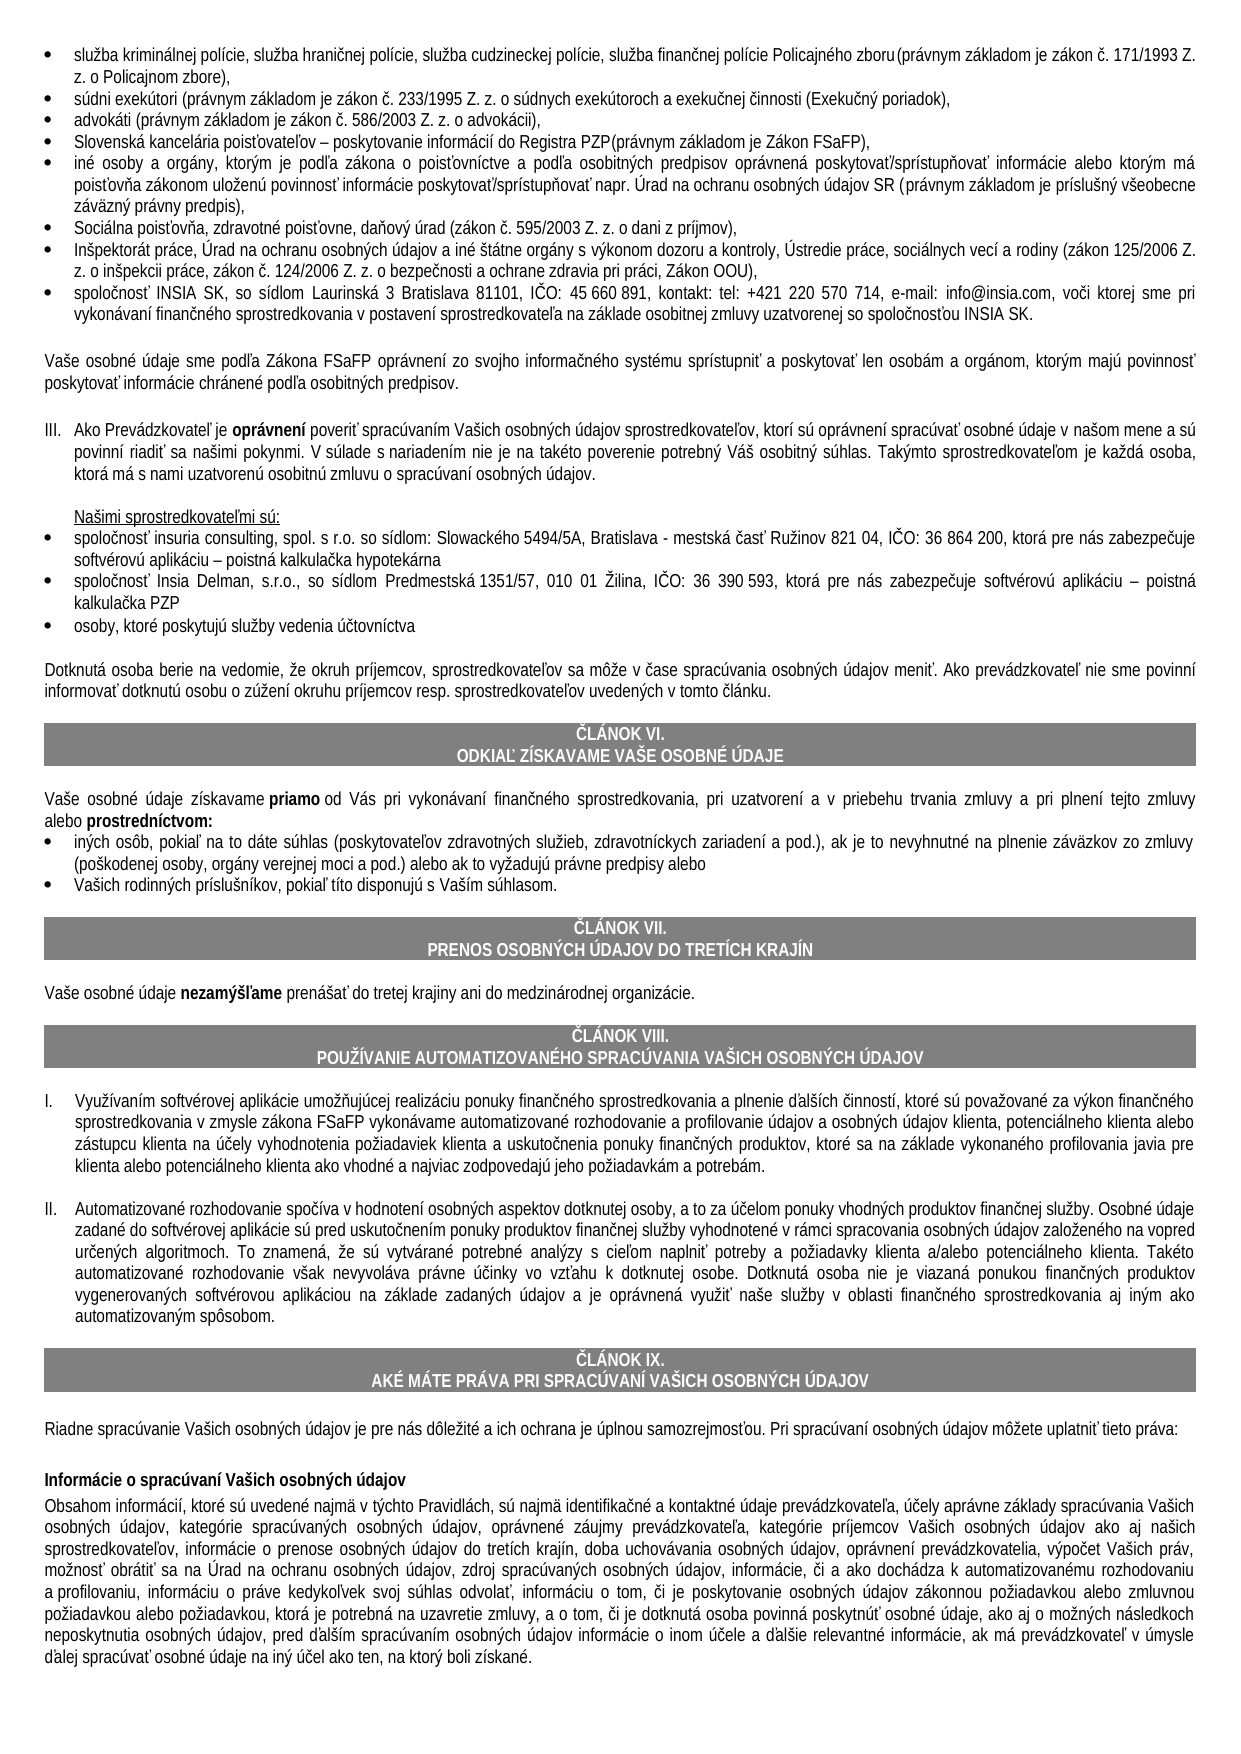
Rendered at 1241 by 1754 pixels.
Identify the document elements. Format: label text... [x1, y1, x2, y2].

text Článok VI. [44, 723, 1196, 745]
list Sociálna poisťovňa, zdravotné poisťovne, daňový úrad (zákon č. 595/2003 Z. z. o dani z príjmov), [44, 217, 1196, 238]
list Využívaním softvérovej aplikácie umožňujúcej realizáciu ponuky finančného sprostredkovania a plnenie ďalších činností, ktoré sú považované za výkon finančného sprostredkovania v zmysle zákona FSaFP vykonávame automatizované rozhodovanie a profilovanie údajov a osobných údajov klienta, potenciálneho klienta alebo zástupcu klienta na účely vyhodnotenia požiadaviek klienta a uskutočnenia ponuky finančných produktov, ktoré sa na základe vykonaného profilovania javia pre klienta alebo potenciálneho klienta ako vhodné a najviac zodpovedajú jeho požiadavkám a potrebám. [44, 1090, 1196, 1176]
text Vaše osobné údaje sme podľa Zákona FSaFP oprávnení zo svojho informačného systému sprístupniť a poskytovať len osobám a orgánom, ktorým majú povinnosť poskytovať informácie chránené podľa osobitných predpisov. [44, 350, 1196, 393]
list Inšpektorát práce, Úrad na ochranu osobných údajov a iné štátne orgány s výkonom dozoru a kontroly, Ústredie práce, sociálnych vecí a rodiny (zákon 125/2006 Z. z. o inšpekcii práce, zákon č. 124/2006 Z. z. o bezpečnosti a ochrane zdravia pri práci, Zákon OOU), [44, 238, 1196, 282]
text Vaše osobné údaje získavame priamo od Vás pri vykonávaní finančného sprostredkovania, pri uzatvorení a v priebehu trvania zmluvy a pri plnení tejto zmluvy alebo prostredníctvom: [44, 788, 1196, 831]
list spoločnosť INSIA SK, so sídlom Laurinská 3 Bratislava 81101, IČO: 45 660 891, kontakt: tel: +421 220 570 714, e-mail: info@insia.com, voči ktorej sme pri vykonávaní finančného sprostredkovania v postavení sprostredkovateľa na základe osobitnej zmluvy uzatvorenej so spoločnosťou INSIA SK. [44, 282, 1196, 325]
text odkiaľ získavame Vaše osobné údaje [44, 745, 1196, 766]
text Informácie o spracúvaní Vašich osobných údajov [44, 1469, 1196, 1490]
list advokáti (právnym základom je zákon č. 586/2003 Z. z. o advokácii), [44, 109, 1196, 131]
list iných osôb, pokiaľ na to dáte súhlas (poskytovateľov zdravotných služieb, zdravotníckych zariadení a pod.), ak je to nevyhnutné na plnenie záväzkov zo zmluvy (poškodenej osoby, orgány verejnej moci a pod.) alebo ak to vyžadujú právne predpisy alebo [44, 831, 1196, 874]
text Aké máte práva pri spracúvaní vašich osobných údajov [44, 1370, 1196, 1392]
list iné osoby a orgány, ktorým je podľa zákona o poisťovníctve a podľa osobitných predpisov oprávnená poskytovať/sprístupňovať informácie alebo ktorým má poisťovňa zákonom uloženú povinnosť informácie poskytovať/sprístupňovať napr. Úrad na ochranu osobných údajov SR (právnym základom je príslušný všeobecne záväzný právny predpis), [44, 152, 1196, 217]
list Našimi sprostredkovateľmi sú: [74, 506, 1196, 527]
text Článok Ix. [44, 1348, 1196, 1370]
text Vaše osobné údaje nezamýšľame prenášať do tretej krajiny ani do medzinárodnej organizácie. [44, 982, 1196, 1003]
list služba kriminálnej polície, služba hraničnej polície, služba cudzineckej polície, služba finančnej polície Policajného zboru(právnym základom je zákon č. 171/1993 Z. z. o Policajnom zbore), [44, 44, 1196, 87]
list súdni exekútori (právnym základom je zákon č. 233/1995 Z. z. o súdnych exekútoroch a exekučnej činnosti (Exekučný poriadok), [44, 87, 1196, 109]
list Ako Prevádzkovateľ je oprávnení poveriť spracúvaním Vašich osobných údajov sprostredkovateľov, ktorí sú oprávnení spracúvať osobné údaje v našom mene a sú povinní riadiť sa našimi pokynmi. V súlade s nariadením nie je na takéto poverenie potrebný Váš osobitný súhlas. Takýmto sprostredkovateľom je každá osoba, ktorá má s nami uzatvorenú osobitnú zmluvu o spracúvaní osobných údajov. [44, 419, 1196, 484]
text Dotknutá osoba berie na vedomie, že okruh príjemcov, sprostredkovateľov sa môže v čase spracúvania osobných údajov meniť. Ako prevádzkovateľ nie sme povinní informovať dotknutú osobu o zúžení okruhu príjemcov resp. sprostredkovateľov uvedených v tomto článku. [44, 658, 1196, 702]
list spoločnosť insuria consulting, spol. s r.o. so sídlom: Slowackého 5494/5A, Bratislava - mestská časť Ružinov 821 04, IČO: 36 864 200, ktorá pre nás zabezpečuje softvérovú aplikáciu – poistná kalkulačka hypotekárna [44, 527, 1196, 570]
list Vašich rodinných príslušníkov, pokiaľ títo disponujú s Vaším súhlasom. [44, 874, 1196, 896]
list spoločnosť Insia Delman, s.r.o., so sídlom Predmestská 1351/57, 010 01 Žilina, IČO: 36 390 593, ktorá pre nás zabezpečuje softvérovú aplikáciu – poistná kalkulačka PZP [44, 570, 1196, 613]
list Automatizované rozhodovanie spočíva v hodnotení osobných aspektov dotknutej osoby, a to za účelom ponuky vhodných produktov finančnej služby. Osobné údaje zadané do softvérovej aplikácie sú pred uskutočnením ponuky produktov finančnej služby vyhodnotené v rámci spracovania osobných údajov založeného na vopred určených algoritmoch. To znamená, že sú vytvárané potrebné analýzy s cieľom naplniť potreby a požiadavky klienta a/alebo potenciálneho klienta. Takéto automatizované rozhodovanie však nevyvoláva právne účinky vo vzťahu k dotknutej osobe. Dotknutá osoba nie je viazaná ponukou finančných produktov vygenerovaných softvérovou aplikáciou na základe zadaných údajov a je oprávnená využiť naše služby v oblasti finančného sprostredkovania aj iným ako automatizovaným spôsobom. [44, 1198, 1196, 1327]
text používanie automatizovaného spracúvania vašich osobných údajov [44, 1047, 1196, 1068]
text Článok VIII. [44, 1025, 1196, 1047]
text Riadne spracúvanie Vašich osobných údajov je pre nás dôležité a ich ochrana je úplnou samozrejmosťou. Pri spracúvaní osobných údajov môžete uplatniť tieto práva: [44, 1417, 1196, 1439]
list Slovenská kancelária poisťovateľov – poskytovanie informácií do Registra PZP(právnym základom je Zákon FSaFP), [44, 131, 1196, 152]
text prenos osobných údajov do tretích krajín [44, 939, 1196, 960]
text Obsahom informácií, ktoré sú uvedené najmä v týchto Pravidlách, sú najmä identifikačné a kontaktné údaje prevádzkovateľa, účely aprávne základy spracúvania Vašich osobných údajov, kategórie spracúvaných osobných údajov, oprávnené záujmy prevádzkovateľa, kategórie príjemcov Vašich osobných údajov ako aj našich sprostredkovateľov, informácie o prenose osobných údajov do tretích krajín, doba uchovávania osobných údajov, oprávnení prevádzkovatelia, výpočet Vašich práv, možnosť obrátiť sa na Úrad na ochranu osobných údajov, zdroj spracúvaných osobných údajov, informácie, či a ako dochádza k automatizovanému rozhodovaniu a profilovaniu, informáciu o práve kedykoľvek svoj súhlas odvolať, informáciu o tom, či je poskytovanie osobných údajov zákonnou požiadavkou alebo zmluvnou požiadavkou alebo požiadavkou, ktorá je potrebná na uzavretie zmluvy, a o tom, či je dotknutá osoba povinná poskytnúť osobné údaje, ako aj o možných následkoch neposkytnutia osobných údajov, pred ďalším spracúvaním osobných údajov informácie o inom účele a ďalšie relevantné informácie, ak má prevádzkovateľ v úmysle ďalej spracúvať osobné údaje na iný účel ako ten, na ktorý boli získané. [44, 1494, 1196, 1667]
text Článok VII. [44, 917, 1196, 939]
list osoby, ktoré poskytujú služby vedenia účtovníctva [44, 615, 1196, 637]
